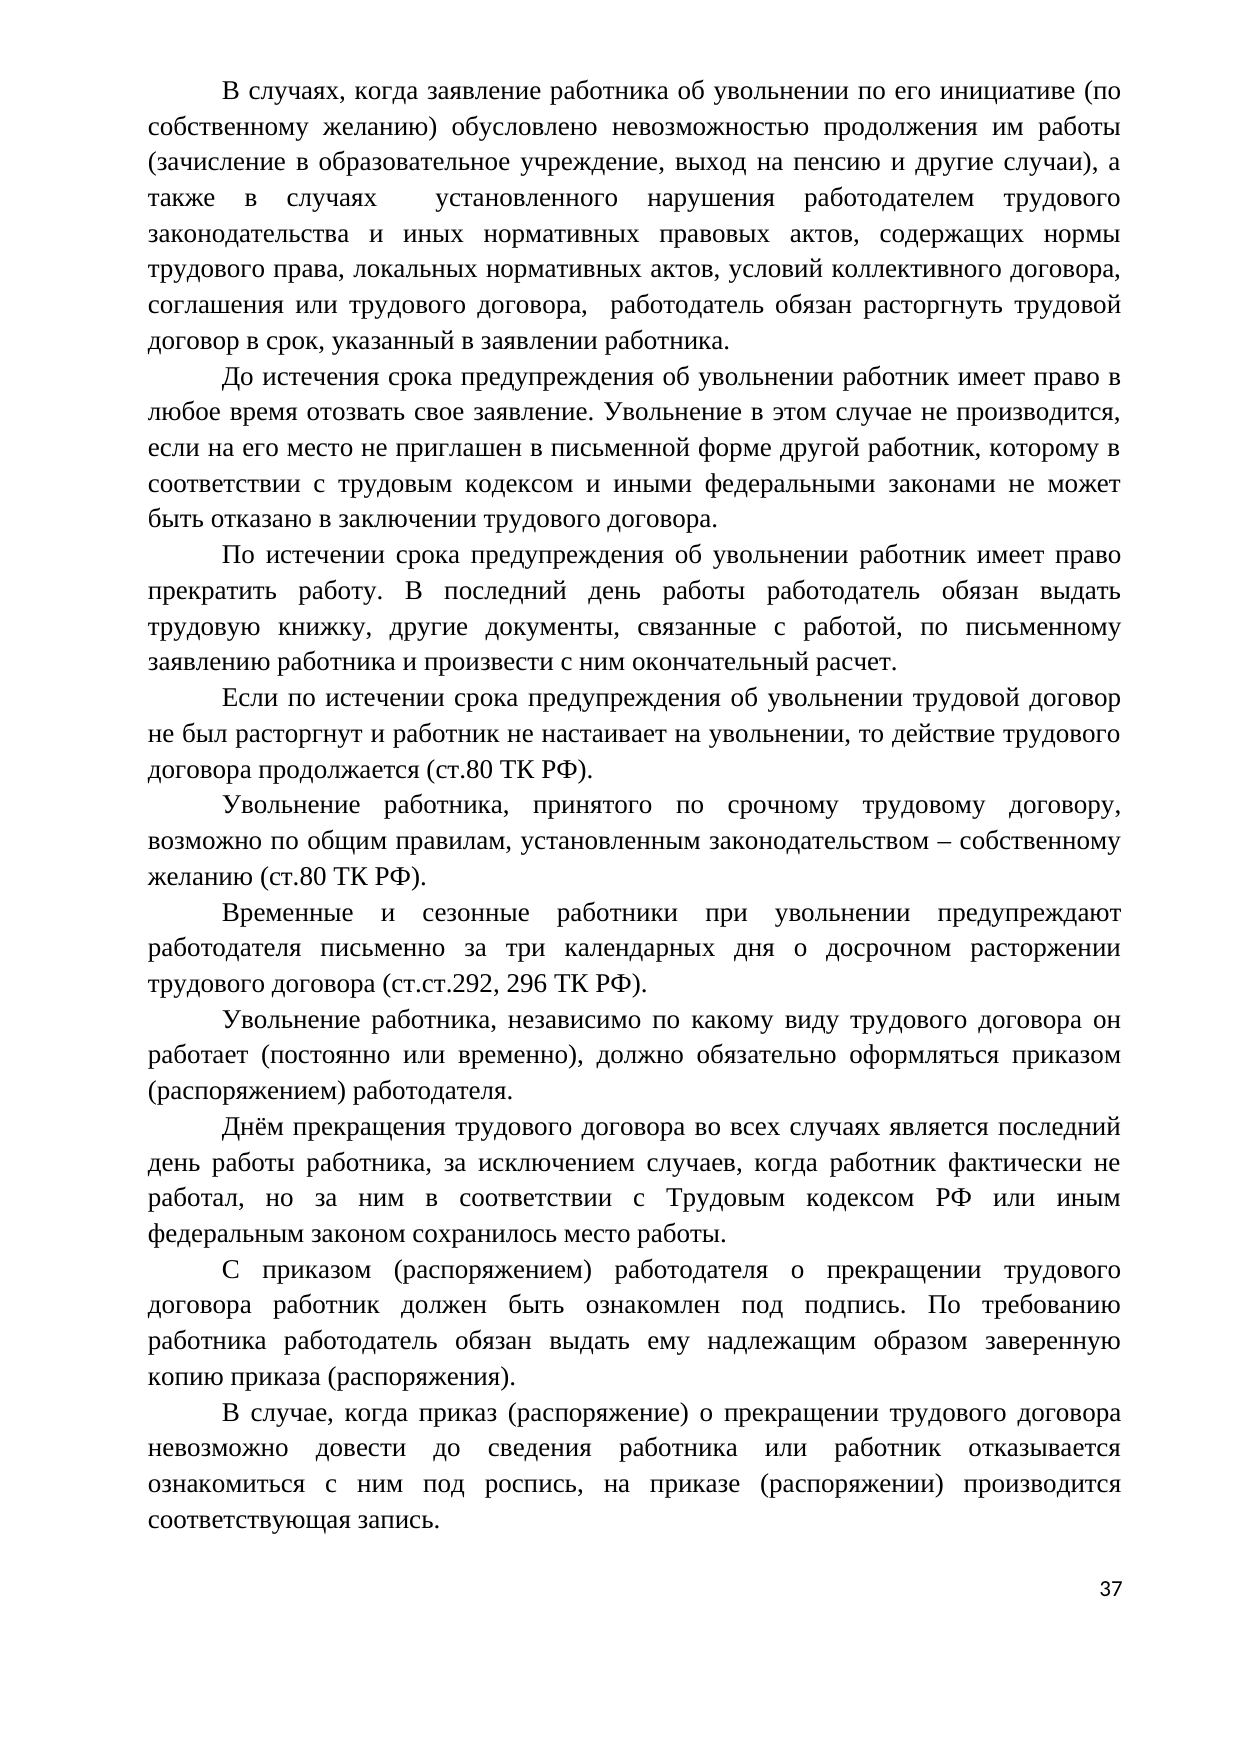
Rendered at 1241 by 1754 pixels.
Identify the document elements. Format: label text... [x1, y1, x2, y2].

text Увольнение работника, независимо по какому виду трудового договора он работает (постоянно или временно), должно обязательно оформляться приказом (распоряжением) работодателя. [148, 1003, 1122, 1105]
text В случаях, когда заявление работника об увольнении по его инициативе (по собственному желанию) обусловлено невозможностью продолжения им работы (зачисление в образовательное учреждение, выход на пенсию и другие случаи), а также в случаях установленного нарушения работодателем трудового законодательства и иных нормативных правовых актов, содержащих нормы трудового права, локальных нормативных актов, условий коллективного договора, соглашения или трудового договора, работодатель обязан расторгнуть трудовой договор в срок, указанный в заявлении работника. [148, 74, 1122, 355]
text До истечения срока предупреждения об увольнении работник имеет право в любое время отозвать свое заявление. Увольнение в этом случае не производится, если на его место не приглашен в письменной форме другой работник, которому в соответствии с трудовым кодексом и иными федеральными законами не может быть отказано в заключении трудового договора. [148, 360, 1122, 534]
text В случае, когда приказ (распоряжение) о прекращении трудового договора невозможно довести до сведения работника или работник отказывается ознакомиться с ним под роспись, на приказе (распоряжении) производится соответствующая запись. [148, 1396, 1122, 1534]
text Днём прекращения трудового договора во всех случаях является последний день работы работника, за исключением случаев, когда работник фактически не работал, но за ним в соответствии с Трудовым кодексом РФ или иным федеральным законом сохранилось место работы. [148, 1110, 1122, 1248]
text Если по истечении срока предупреждения об увольнении трудовой договор не был расторгнут и работник не настаивает на увольнении, то действие трудового договора продолжается (ст.80 ТК РФ). [148, 681, 1122, 784]
text Увольнение работника, принятого по срочному трудовому договору, возможно по общим правилам, установленным законодательством – собственному желанию (ст.80 ТК РФ). [148, 788, 1122, 891]
text Временные и сезонные работники при увольнении предупреждают работодателя письменно за три календарных дня о досрочном расторжении трудового договора (ст.ст.292, 296 ТК РФ). [148, 896, 1122, 998]
text По истечении срока предупреждения об увольнении работник имеет право прекратить работу. В последний день работы работодатель обязан выдать трудовую книжку, другие документы, связанные с работой, по письменному заявлению работника и произвести с ним окончательный расчет. [148, 538, 1122, 677]
text С приказом (распоряжением) работодателя о прекращении трудового договора работник должен быть ознакомлен под подпись. По требованию работника работодатель обязан выдать ему надлежащим образом заверенную копию приказа (распоряжения). [148, 1253, 1122, 1391]
